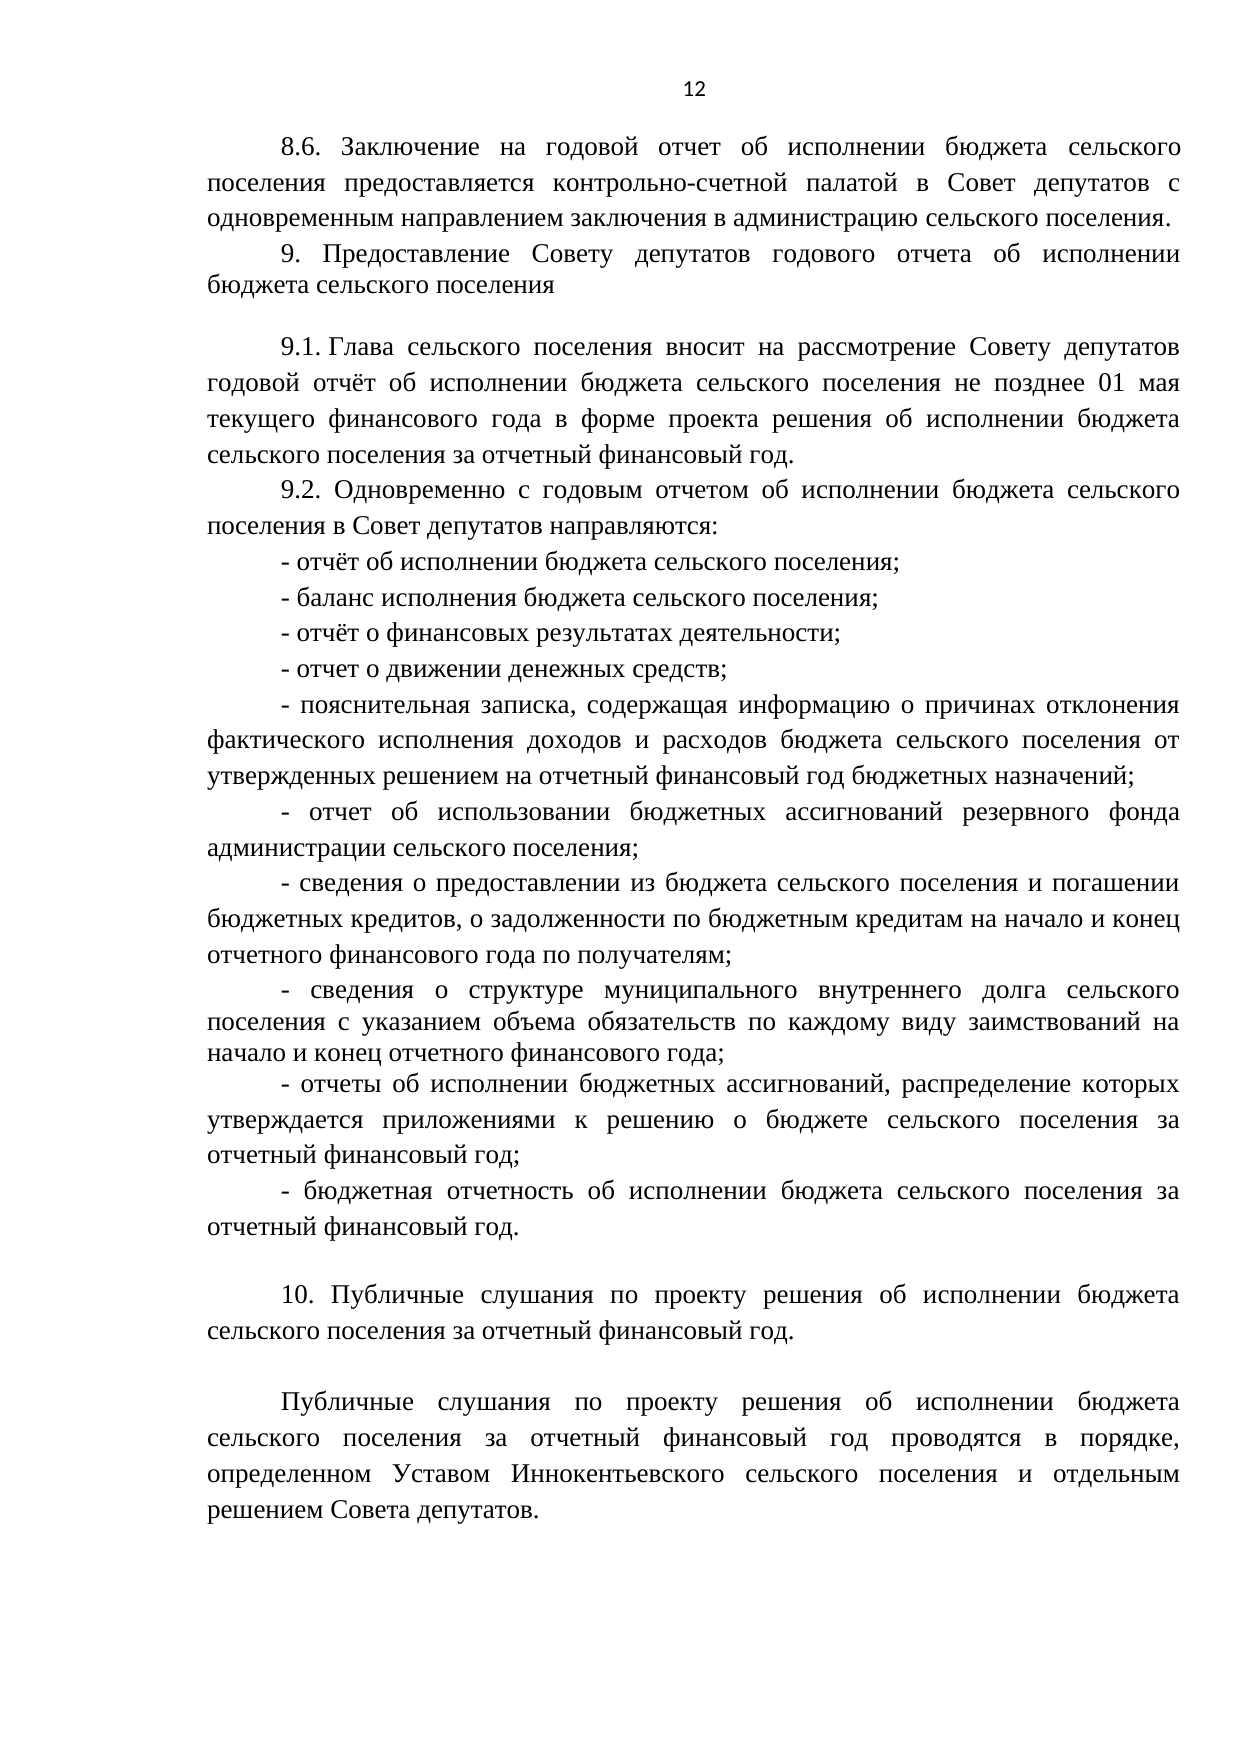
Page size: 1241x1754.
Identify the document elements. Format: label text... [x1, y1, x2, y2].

text 9.1. Глава сельского поселения вносит на рассмотрение Совету депутатов годовой отчёт об исполнении бюджета сельского поселения не позднее 01 мая текущего финансового года в форме проекта решения об исполнении бюджета сельского поселения за отчетный финансовый год. [207, 331, 1181, 469]
text 9.2. Одновременно с годовым отчетом об исполнении бюджета сельского поселения в Совет депутатов направляются: [207, 473, 1181, 540]
text 10. Публичные слушания по проекту решения об исполнении бюджета сельского поселения за отчетный финансовый год. [207, 1278, 1181, 1345]
text 9. Предоставление Совету депутатов годового отчета об исполнении бюджета сельского поселения [207, 237, 1181, 299]
text - бюджетная отчетность об исполнении бюджета сельского поселения за отчетный финансовый год. [207, 1174, 1181, 1241]
text - отчет о движении денежных средств; [207, 652, 1181, 683]
text 8.6. Заключение на годовой отчет об исполнении бюджета сельского поселения предоставляется контрольно-счетной палатой в Совет депутатов с одновременным направлением заключения в администрацию сельского поселения. [207, 130, 1181, 232]
text - отчет об использовании бюджетных ассигнований резервного фонда администрации сельского поселения; [207, 795, 1181, 862]
text - сведения о предоставлении из бюджета сельского поселения и погашении бюджетных кредитов, о задолженности по бюджетным кредитам на начало и конец отчетного финансового года по получателям; [207, 866, 1181, 969]
text - отчёт об исполнении бюджета сельского поселения; [207, 545, 1181, 576]
text Публичные слушания по проекту решения об исполнении бюджета сельского поселения за отчетный финансовый год проводятся в порядке, определенном Уставом Иннокентьевского сельского поселения и отдельным решением Совета депутатов. [207, 1386, 1181, 1524]
text - сведения о структуре муниципального внутреннего долга сельского поселения с указанием объема обязательств по каждому виду заимствований на начало и конец отчетного финансового года; [207, 974, 1181, 1067]
text - пояснительная записка, содержащая информацию о причинах отклонения фактического исполнения доходов и расходов бюджета сельского поселения от утвержденных решением на отчетный финансовый год бюджетных назначений; [207, 688, 1181, 790]
text - баланс исполнения бюджета сельского поселения; [207, 581, 1181, 612]
text - отчеты об исполнении бюджетных ассигнований, распределение которых утверждается приложениями к решению о бюджете сельского поселения за отчетный финансовый год; [207, 1067, 1181, 1170]
text - отчёт о финансовых результатах деятельности; [207, 616, 1181, 647]
